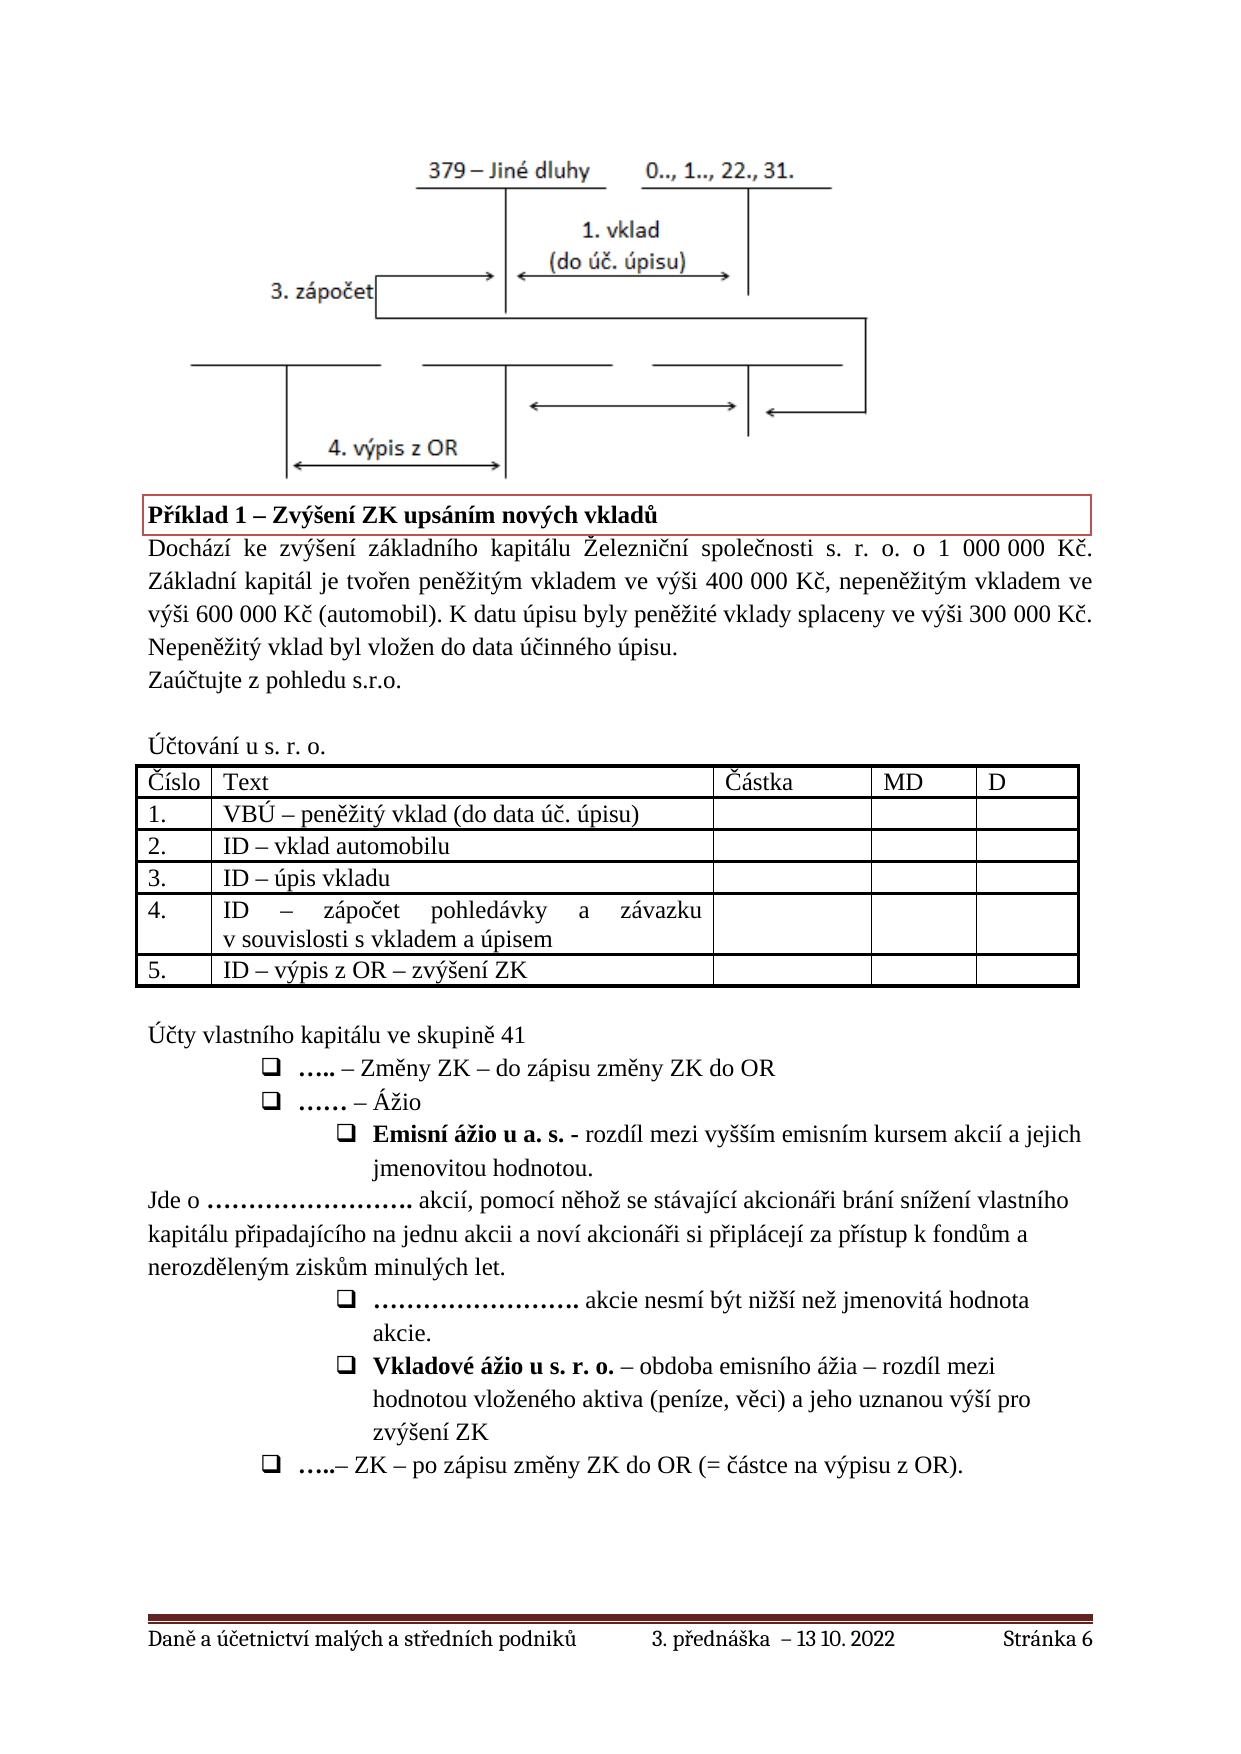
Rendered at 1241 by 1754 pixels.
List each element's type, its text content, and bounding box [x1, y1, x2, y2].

table_cell [977, 799, 1077, 828]
table_header Částka [714, 768, 871, 796]
text Účty vlastního kapitálu ve skupině 41 [148, 1021, 1093, 1049]
table_cell 3. [138, 863, 211, 892]
table_header MD [872, 768, 976, 796]
table_cell [714, 863, 871, 892]
table_cell 4. [138, 895, 211, 952]
table_cell [714, 799, 871, 828]
list ……………………. akcie nesmí být nižší než jmenovitá hodnota akcie. [335, 1285, 1093, 1346]
table_cell 1. [138, 799, 211, 828]
table_cell [977, 895, 1077, 952]
table_cell 2. [138, 831, 211, 860]
table_cell [872, 863, 976, 892]
table_cell 5. [138, 956, 211, 984]
table_cell ID – výpis z OR – zvýšení ZK [212, 956, 713, 984]
table_cell [977, 863, 1077, 892]
table_cell [977, 831, 1077, 860]
text Zaúčtujte z pohledu s.r.o. [148, 665, 1093, 694]
table_cell [872, 956, 976, 984]
text Jde o ……………………. akcií, pomocí něhož se stávající akcionáři brání snížení vlastního kapitálu připadajícího na jednu akcii a noví akcionáři si připlácejí za přístup k fondům a nerozděleným ziskům minulých let. [148, 1186, 1093, 1280]
list Emisní ážio u a. s. - rozdíl mezi vyšším emisním kursem akcií a jejich jmenovitou hodnotou. [335, 1119, 1093, 1181]
list …..– ZK – po zápisu změny ZK do OR (= částce na výpisu z OR). [260, 1450, 1093, 1478]
list …… – Ážio [260, 1087, 1093, 1115]
table_cell VBÚ – peněžitý vklad (do data úč. úpisu) [212, 799, 713, 828]
table_cell ID – zápočet pohledávky a závazku v souvislosti s vkladem a úpisem [212, 895, 713, 952]
list Vkladové ážio u s. r. o. – obdoba emisního ážia – rozdíl mezi hodnotou vloženého aktiva (peníze, věci) a jeho uznanou výší pro zvýšení ZK [335, 1351, 1093, 1446]
table_cell [872, 831, 976, 860]
text Příklad 1 – Zvýšení ZK upsáním nových vkladů [148, 500, 1090, 529]
table_cell [872, 895, 976, 952]
table_header Číslo [138, 768, 211, 796]
table_cell [714, 831, 871, 860]
table_header D [977, 768, 1077, 796]
list ….. – Změny ZK – do zápisu změny ZK do OR [260, 1053, 1093, 1082]
text Dochází ke zvýšení základního kapitálu Železniční společnosti s. r. o. o 1 000 000 Kč. Základní kapitál je tvořen peněžitým vkladem ve výši 400 000 Kč, nepeněžitým vkladem ve výši 600 000 Kč (automobil). K datu úpisu byly peněžité vklady splaceny ve výši 300 000 Kč. Nepeněžitý vklad byl vložen do data účinného úpisu. [148, 533, 1093, 661]
table_cell [872, 799, 976, 828]
table_cell [977, 956, 1077, 984]
text Účtování u s. r. o. [148, 731, 1093, 760]
table_header Text [212, 768, 713, 796]
table_cell [714, 895, 871, 952]
picture [147, 147, 898, 494]
table_cell [714, 956, 871, 984]
table_cell ID – úpis vkladu [212, 863, 713, 892]
table_cell ID – vklad automobilu [212, 831, 713, 860]
